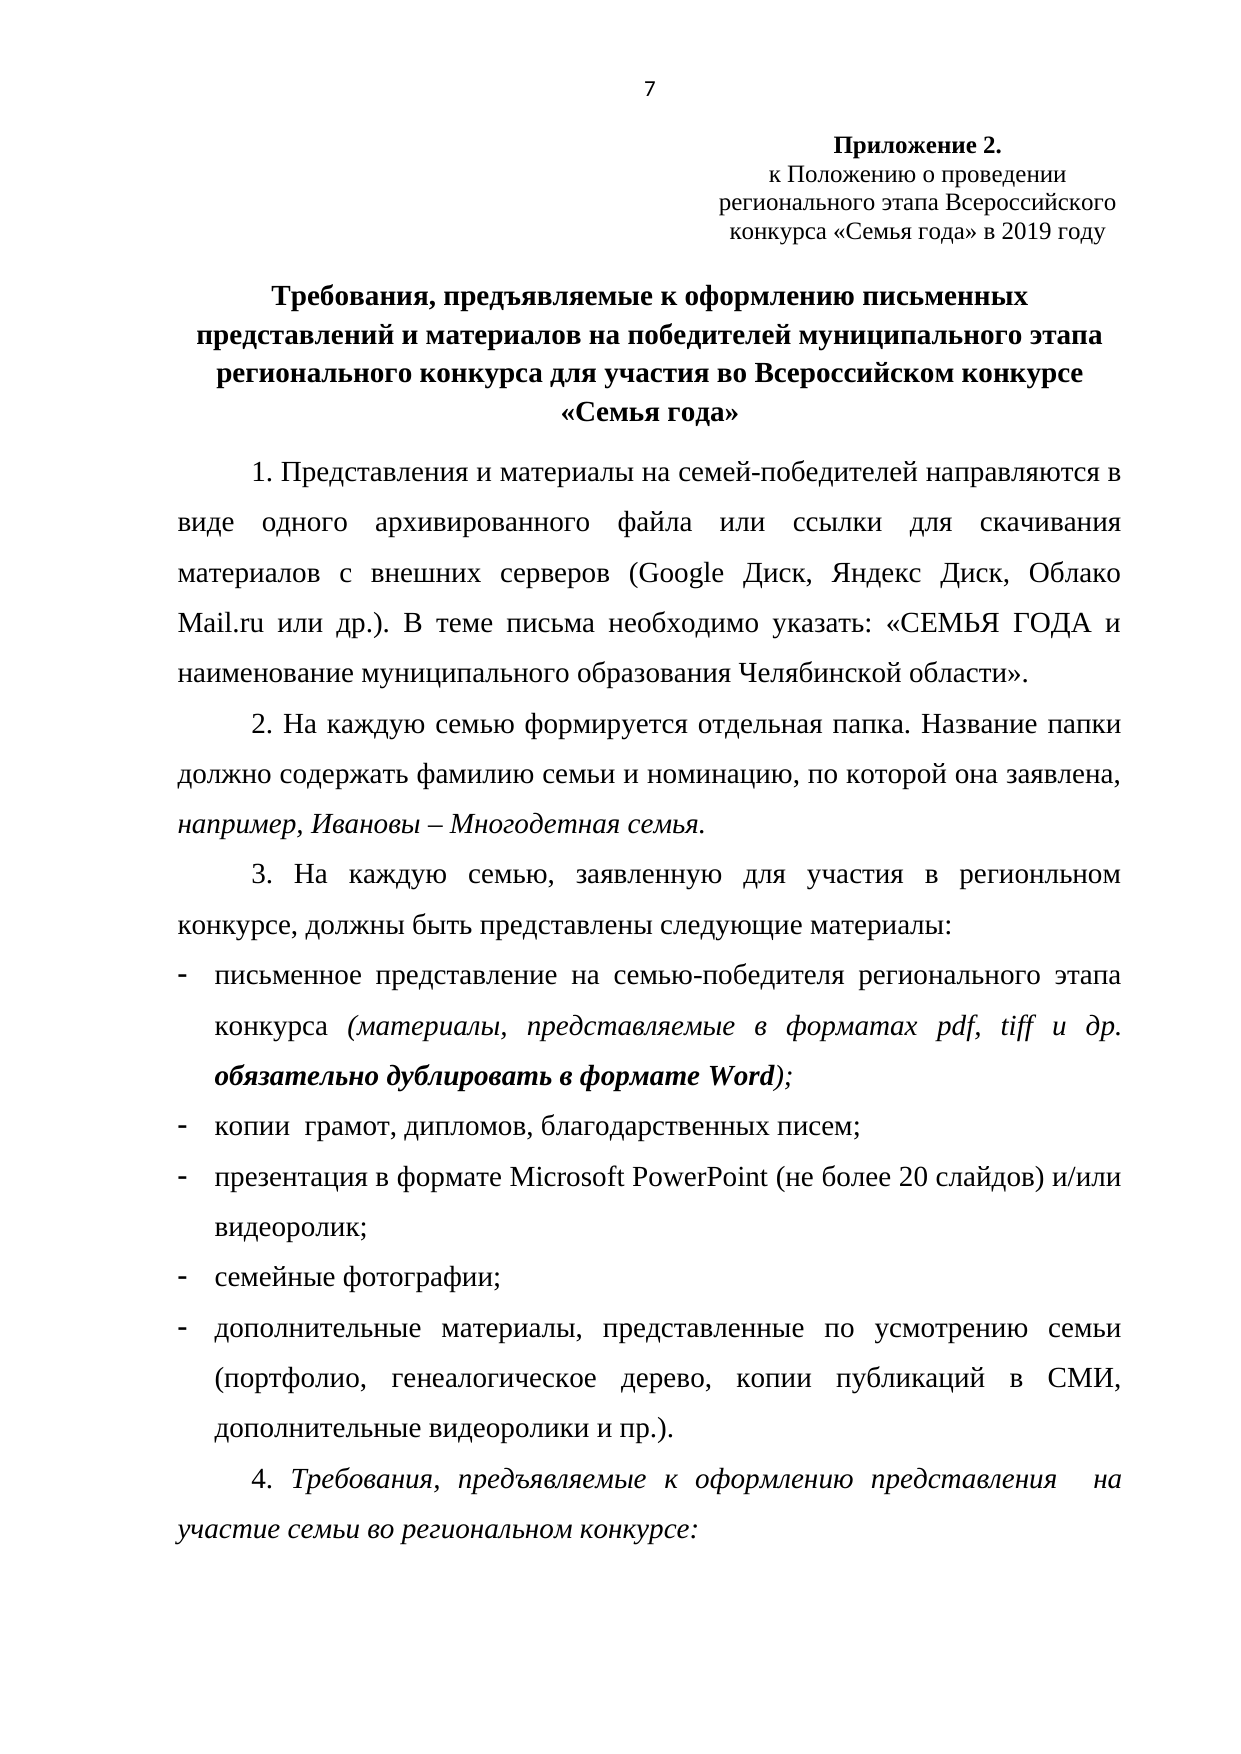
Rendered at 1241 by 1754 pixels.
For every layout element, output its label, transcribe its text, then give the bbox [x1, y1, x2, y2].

list презентация в формате Microsoft PowerPoint (не более 20 слайдов) и/или видеоролик; [177, 1159, 1122, 1243]
text 3. На каждую семью, заявленную для участия в регионльном конкурсе, должны быть представлены следующие материалы: [177, 857, 1122, 941]
table_header Приложение 2. к Положению о проведении регионального этапа Всероссийского конкурса «Семья года» в 2019 году [739, 130, 1152, 245]
text 2. На каждую семью формируется отдельная папка. Название папки должно содержать фамилию семьи и номинацию, по которой она заявлена, например, Ивановы – Многодетная семья. [177, 706, 1122, 840]
list письменное представление на семью-победителя регионального этапа конкурса (материалы, представляемые в форматах pdf, tiff и др. обязательно дублировать в формате Word); [177, 957, 1122, 1092]
list семейные фотографии; [177, 1259, 1122, 1293]
list дополнительные материалы, представленные по усмотрению семьи (портфолио, генеалогическое дерево, копии публикаций в СМИ, дополнительные видеоролики и пр.). [177, 1310, 1122, 1444]
text 1. Представления и материалы на семей-победителей направляются в виде одного архивированного файла или ссылки для скачивания материалов с внешних серверов (Google Диск, Яндекс Диск, Облако Mail.ru или др.). В теме письма необходимо указать: «СЕМЬЯ ГОДА и наименование муниципального образования Челябинской области». [177, 454, 1122, 689]
text Требования, предъявляемые к оформлению письменных представлений и материалов на победителей муниципального этапа регионального конкурса для участия во Всероссийском конкурсе «Семья года» [177, 278, 1122, 428]
text 4. Требования, предъявляемые к оформлению представления на участие семьи во региональном конкурсе: [177, 1461, 1122, 1545]
list копии грамот, дипломов, благодарственных писем; [177, 1108, 1122, 1142]
table_header [148, 130, 738, 245]
